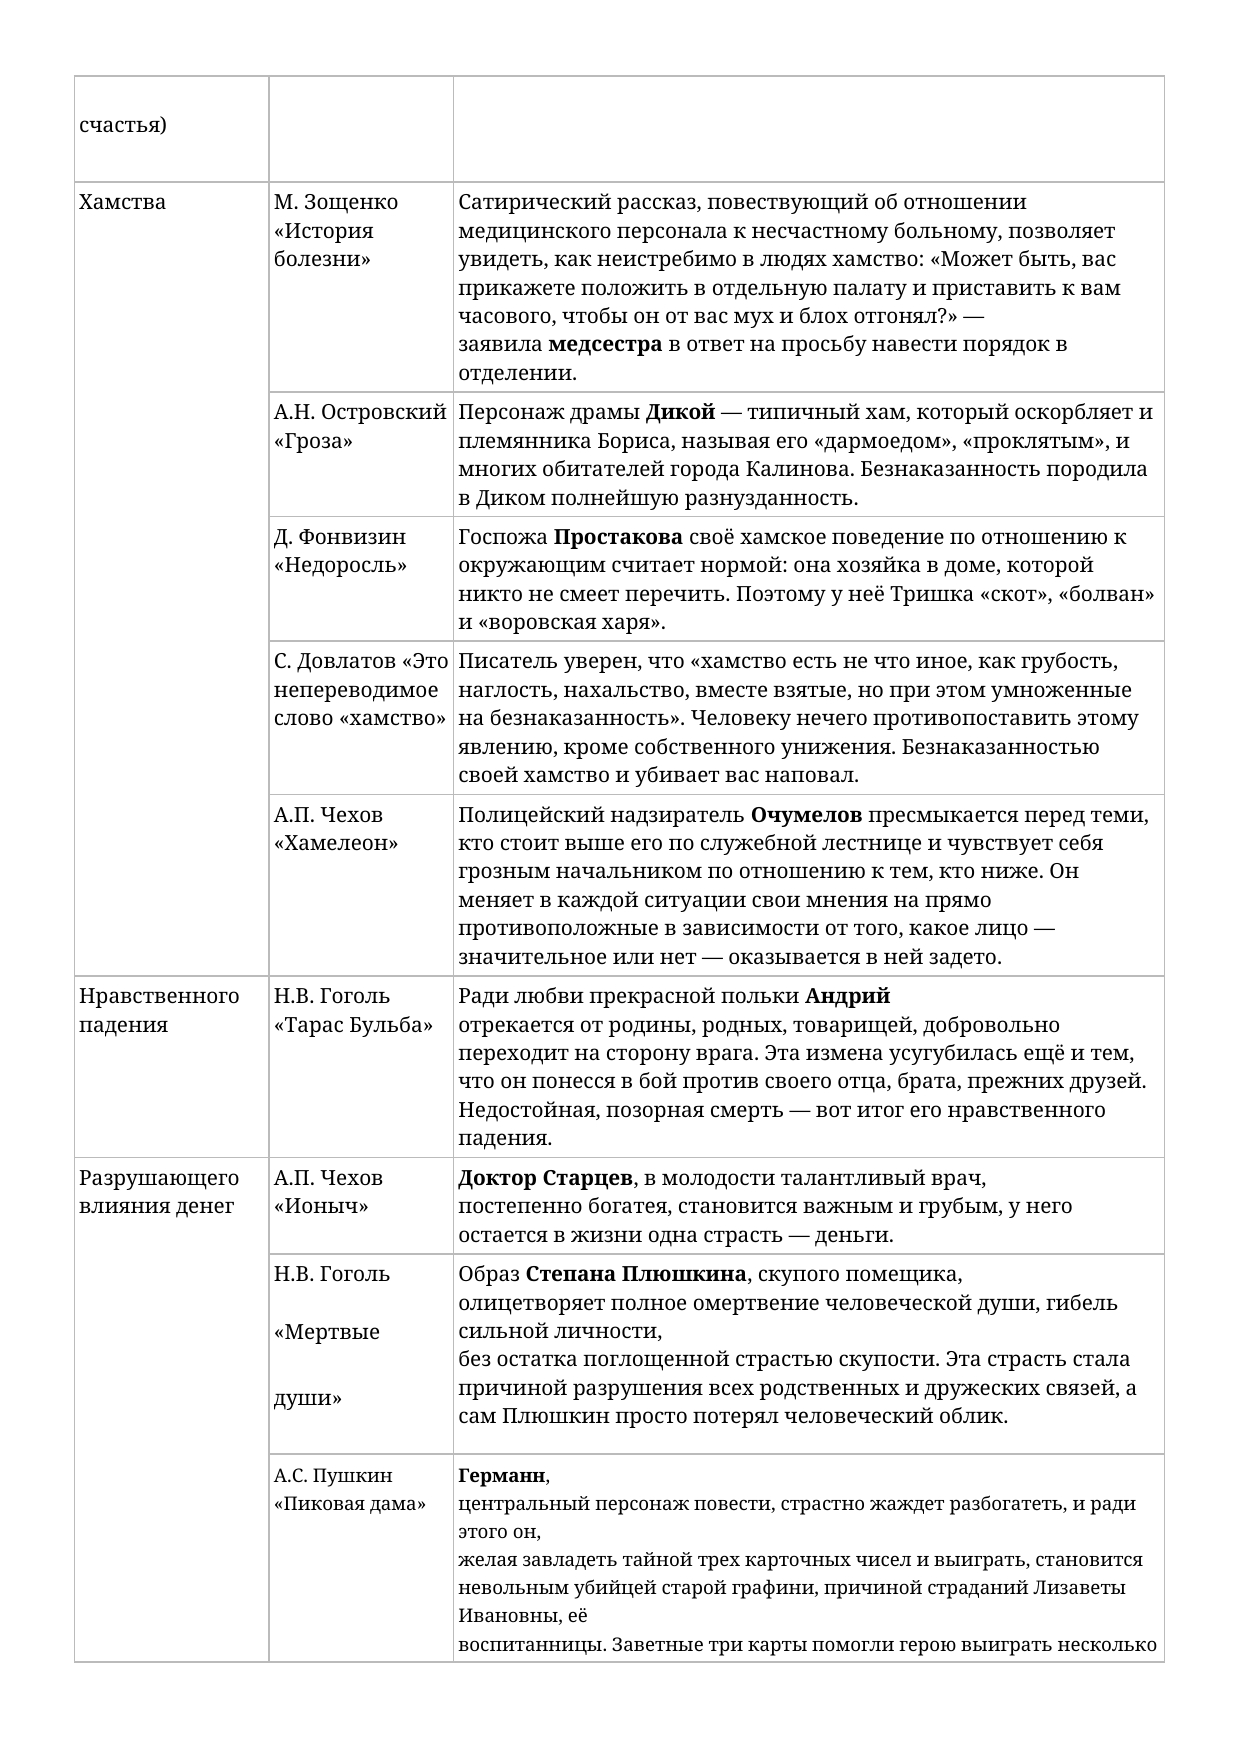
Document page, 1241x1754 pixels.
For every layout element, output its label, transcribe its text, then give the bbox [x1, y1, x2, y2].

table_cell Разрушающего влияния денег [75, 1158, 268, 1661]
table_cell Н.В. Гоголь «Мертвые души» [270, 1255, 453, 1453]
table_cell Писатель уверен, что «хамство есть не что иное, как грубость, наглость, нахальство, вместе взятые, но при этом умноженные на безнаказанность». Человеку нечего противопоставить этому явлению, кроме собственного унижения. Безнаказанностью своей хамство и убивает вас наповал. [454, 642, 1164, 793]
table_cell А.П. Чехов «Хамелеон» [270, 795, 453, 975]
table_cell Сатирический рассказ, повествующий об отношении медицинского персонала к несчастному больному, позволяет увидеть, как неистребимо в людях хамство: «Может быть, вас прикажете положить в отдельную палату и приставить к вам часового, чтобы он от вас мух и блох отгонял?» — заявила медсестра в ответ на просьбу навести порядок в отделении. [454, 183, 1164, 391]
table_cell Полицейский надзиратель Очумелов пресмыкается перед теми, кто стоит выше его по служебной лестнице и чувствует себя грозным начальником по отношению к тем, кто ниже. Он меняет в каждой ситуации свои мнения на прямо противоположные в зависимости от того, какое лицо — значительное или нет — оказывается в ней задето. [454, 795, 1164, 975]
table_cell Хамства [75, 183, 268, 975]
table_cell Образ Степана Плюшкина, скупого помещика, олицетворяет полное омертвение человеческой души, гибель сильной личности, без остатка поглощенной страстью скупости. Эта страсть стала причиной разрушения всех родственных и дружеских связей, а сам Плюшкин просто потерял человеческий облик. [454, 1255, 1164, 1453]
table_cell М. Зощенко «История болезни» [270, 183, 453, 391]
table_cell Персонаж драмы Дикой — типичный хам, который оскорбляет и племянника Бориса, называя его «дармоедом», «проклятым», и многих обитателей города Калинова. Безнаказанность породила в Диком полнейшую разнузданность. [454, 393, 1164, 516]
table_cell А.Н. Островский «Гроза» [270, 393, 453, 516]
table_cell Доктор Старцев, в молодости талантливый врач, постепенно богатея, становится важным и грубым, у него остается в жизни одна страсть — деньги. [454, 1158, 1164, 1253]
table_cell С. Довлатов «Это непереводимое слово «хамство» [270, 642, 453, 793]
table_cell Нравственного падения [75, 977, 268, 1157]
table_cell Ради любви прекрасной польки Андрий отрекается от родины, родных, товарищей, добровольно переходит на сторону врага. Эта измена усугубилась ещё и тем, что он понесся в бой против своего отца, брата, прежних друзей. Недостойная, позорная смерть — вот итог его нравственного падения. [454, 977, 1164, 1157]
table_cell Н.В. Гоголь «Тарас Бульба» [270, 977, 453, 1157]
table_cell А.П. Чехов «Ионыч» [270, 1158, 453, 1253]
table_cell Госпожа Простакова своё хамское поведение по отношению к окружающим считает нормой: она хозяйка в доме, которой никто не смеет перечить. Поэтому у неё Тришка «скот», «болван» и «воровская харя». [454, 517, 1164, 640]
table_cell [454, 1455, 1164, 1661]
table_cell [270, 1455, 453, 1661]
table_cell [75, 77, 268, 181]
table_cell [454, 77, 1164, 181]
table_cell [270, 77, 453, 181]
table_cell Д. Фонвизин «Недоросль» [270, 517, 453, 640]
